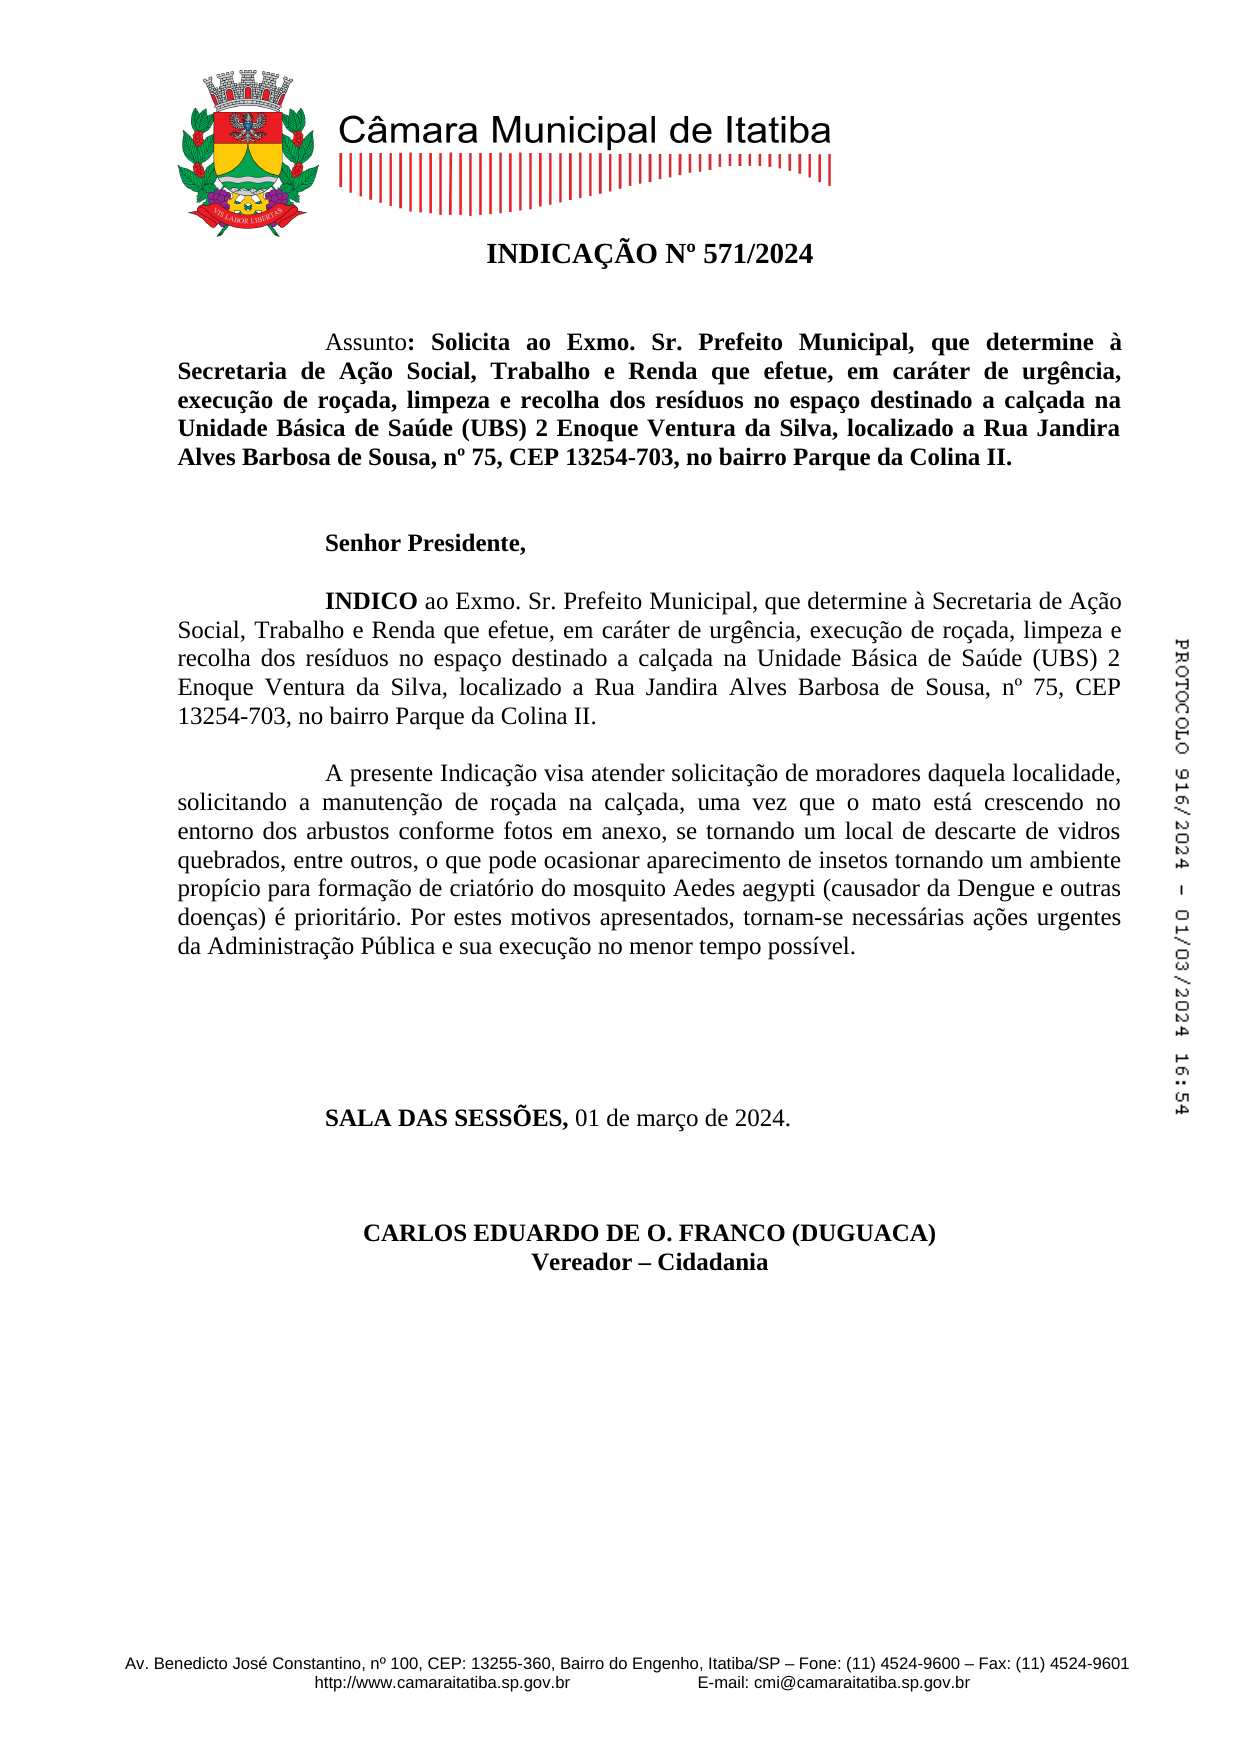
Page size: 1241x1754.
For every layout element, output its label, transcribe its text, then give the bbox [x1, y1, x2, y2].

text Vereador – Cidadania [177, 1247, 1122, 1276]
picture [177, 70, 831, 237]
text Senhor Presidente, [251, 528, 1122, 557]
text CARLOS EDUARDO DE O. FRANCO (DUGUACA) [177, 1218, 1122, 1247]
text A presente Indicação visa atender solicitação de moradores daquela localidade, solicitando a manutenção de roçada na calçada, uma vez que o mato está crescendo no entorno dos arbustos conforme fotos em anexo, se tornando um local de descarte de vidros quebrados, entre outros, o que pode ocasionar aparecimento de insetos tornando um ambiente propício para formação de criatório do mosquito Aedes aegypti (causador da Dengue e outras doenças) é prioritário. Por estes motivos apresentados, tornam-se necessárias ações urgentes da Administração Pública e sua execução no menor tempo possível. [177, 758, 1122, 960]
text SALA DAS SESSÕES, 01 de março de 2024. [177, 1103, 1122, 1132]
text Assunto: Solicita ao Exmo. Sr. Prefeito Municipal, que determine à Secretaria de Ação Social, Trabalho e Renda que efetue, em caráter de urgência, execução de roçada, limpeza e recolha dos resíduos no espaço destinado a calçada na Unidade Básica de Saúde (UBS) 2 Enoque Ventura da Silva, localizado a Rua Jandira Alves Barbosa de Sousa, nº 75, CEP 13254-703, no bairro Parque da Colina II. [177, 327, 1122, 471]
picture [1150, 635, 1213, 1119]
text INDICO ao Exmo. Sr. Prefeito Municipal, que determine à Secretaria de Ação Social, Trabalho e Renda que efetue, em caráter de urgência, execução de roçada, limpeza e recolha dos resíduos no espaço destinado a calçada na Unidade Básica de Saúde (UBS) 2 Enoque Ventura da Silva, localizado a Rua Jandira Alves Barbosa de Sousa, nº 75, CEP 13254-703, no bairro Parque da Colina II. [177, 586, 1122, 730]
text INDICAÇÃO Nº 571/2024 [177, 236, 1122, 270]
